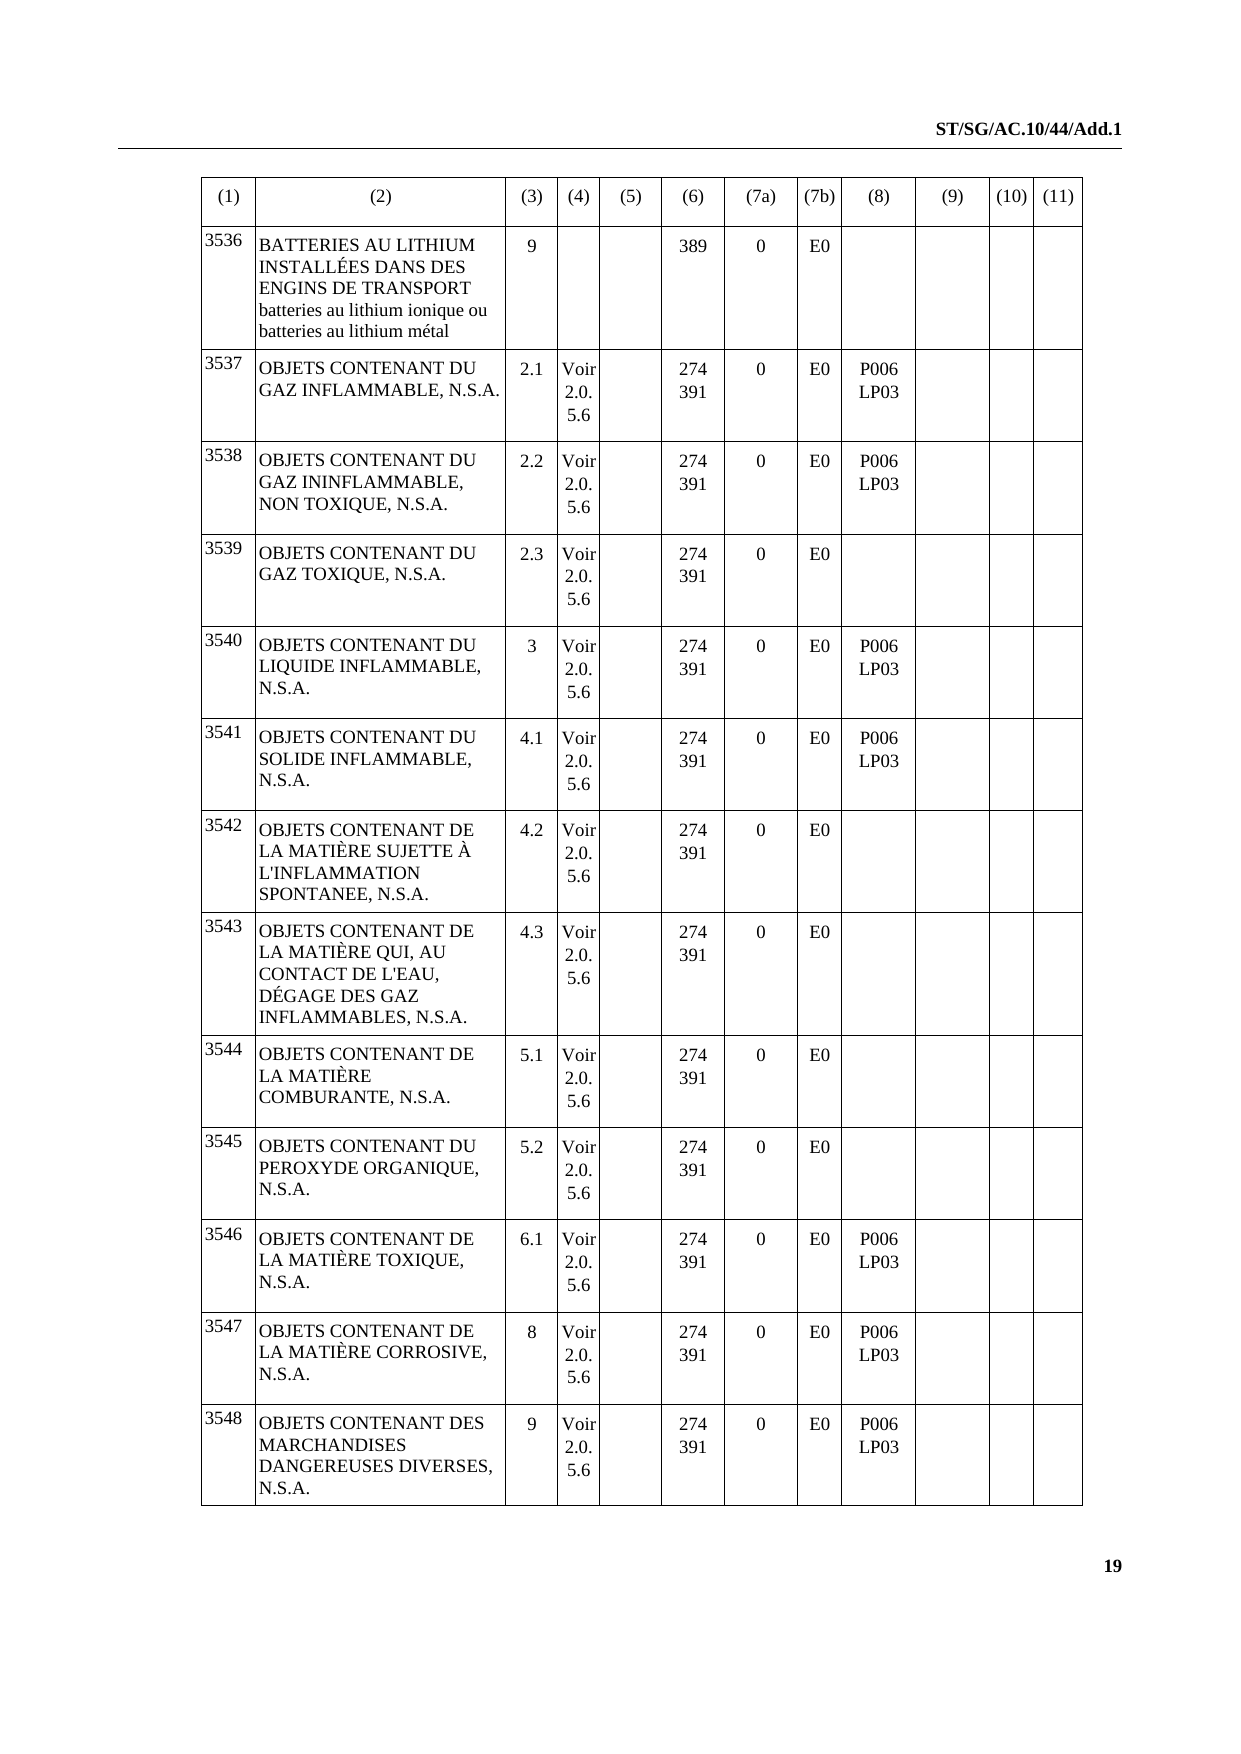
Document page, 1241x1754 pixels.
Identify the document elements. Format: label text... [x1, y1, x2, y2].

table_cell [916, 442, 989, 533]
table_cell [916, 627, 989, 718]
table_cell [600, 719, 661, 810]
table_cell E0 [798, 1128, 841, 1219]
table_cell [600, 913, 661, 1035]
table_cell [990, 1405, 1033, 1505]
table_cell Voir 2.0.5.6 [558, 1220, 599, 1312]
table_cell [600, 627, 661, 718]
table_cell 3537 [202, 350, 255, 441]
table_cell [916, 227, 989, 349]
table_cell 9 [506, 1405, 557, 1505]
table_cell [600, 350, 661, 441]
table_cell 274 391 [662, 1313, 724, 1404]
table_header (3) [506, 178, 557, 226]
table_cell [1034, 1405, 1082, 1505]
table_cell [600, 227, 661, 349]
table_cell E0 [798, 1313, 841, 1404]
table_cell Voir 2.0.5.6 [558, 1036, 599, 1127]
table_cell 3542 [202, 811, 255, 912]
table_cell 3543 [202, 913, 255, 1035]
table_cell E0 [798, 350, 841, 441]
table_cell [916, 350, 989, 441]
table_cell OBJETS CONTENANT DU GAZ TOXIQUE, N.S.A. [256, 535, 505, 626]
table_cell [990, 1036, 1033, 1127]
table_cell [600, 442, 661, 533]
table_cell E0 [798, 1036, 841, 1127]
table_cell 3544 [202, 1036, 255, 1127]
table_header (5) [600, 178, 661, 226]
table_cell Voir 2.0.5.6 [558, 1128, 599, 1219]
table_header (2) [256, 178, 505, 226]
table_cell Voir 2.0.5.6 [558, 1405, 599, 1505]
table_cell Voir 2.0.5.6 [558, 811, 599, 912]
table_cell [990, 811, 1033, 912]
table_cell 274 391 [662, 811, 724, 912]
table_cell OBJETS CONTENANT DU SOLIDE INFLAMMABLE, N.S.A. [256, 719, 505, 810]
table_cell 9 [506, 227, 557, 349]
table_cell [600, 1405, 661, 1505]
table_cell 0 [725, 913, 797, 1035]
table_cell OBJETS CONTENANT DU PEROXYDE ORGANIQUE, N.S.A. [256, 1128, 505, 1219]
table_cell [990, 719, 1033, 810]
table_cell [916, 1036, 989, 1127]
table_cell [600, 1220, 661, 1312]
table_cell 2.3 [506, 535, 557, 626]
table_cell [916, 913, 989, 1035]
table_cell 274 391 [662, 1128, 724, 1219]
table_cell [1034, 1036, 1082, 1127]
table_cell OBJETS CONTENANT DU GAZ ININFLAMMABLE, NON TOXIQUE, N.S.A. [256, 442, 505, 533]
table_cell [600, 1036, 661, 1127]
table_cell [1034, 719, 1082, 810]
table_cell OBJETS CONTENANT DU GAZ INFLAMMABLE, N.S.A. [256, 350, 505, 441]
table_cell [990, 227, 1033, 349]
table_cell [990, 350, 1033, 441]
table_cell [990, 1313, 1033, 1404]
table_cell [842, 227, 915, 349]
table_cell 0 [725, 719, 797, 810]
table_cell [600, 811, 661, 912]
table_header (11) [1034, 178, 1082, 226]
table_cell [990, 1128, 1033, 1219]
table_cell [1034, 1313, 1082, 1404]
table_cell 0 [725, 535, 797, 626]
table_cell [990, 535, 1033, 626]
table_cell OBJETS CONTENANT DE LA MATIÈRE QUI, AU CONTACT DE L'EAU, DÉGAGE DES GAZ INFLAMMABLES, N.S.A. [256, 913, 505, 1035]
table_cell P006 LP03 [842, 350, 915, 441]
table_cell [1034, 535, 1082, 626]
table_cell [990, 913, 1033, 1035]
table_header (6) [662, 178, 724, 226]
table_cell [600, 535, 661, 626]
table_cell [916, 811, 989, 912]
table_cell E0 [798, 811, 841, 912]
table_cell 3547 [202, 1313, 255, 1404]
table_cell [1034, 811, 1082, 912]
table_cell BATTERIES AU LITHIUM INSTALLÉES DANS DES ENGINS DE TRANSPORT batteries au lithium ionique ou batteries au lithium métal [256, 227, 505, 349]
table_cell 274 391 [662, 350, 724, 441]
table_header (7a) [725, 178, 797, 226]
table_cell E0 [798, 1220, 841, 1312]
table_cell 0 [725, 627, 797, 718]
table_cell 3540 [202, 627, 255, 718]
table_cell E0 [798, 227, 841, 349]
table_cell E0 [798, 1405, 841, 1505]
table_cell P006 LP03 [842, 442, 915, 533]
table_cell 0 [725, 1128, 797, 1219]
table_cell 274 391 [662, 442, 724, 533]
table_cell 3536 [202, 227, 255, 349]
table_cell [916, 1313, 989, 1404]
table_cell 0 [725, 1313, 797, 1404]
table_cell [1034, 1220, 1082, 1312]
table_cell 2.2 [506, 442, 557, 533]
table_cell 3539 [202, 535, 255, 626]
table_cell Voir 2.0.5.6 [558, 1313, 599, 1404]
table_cell [1034, 442, 1082, 533]
table_cell 3538 [202, 442, 255, 533]
table_cell [842, 535, 915, 626]
table_cell OBJETS CONTENANT DES MARCHANDISES DANGEREUSES DIVERSES, N.S.A. [256, 1405, 505, 1505]
table_cell [916, 1405, 989, 1505]
table_cell 389 [662, 227, 724, 349]
table_cell E0 [798, 719, 841, 810]
table_cell 0 [725, 1036, 797, 1127]
table_cell OBJETS CONTENANT DE LA MATIÈRE COMBURANTE, N.S.A. [256, 1036, 505, 1127]
table_cell [990, 627, 1033, 718]
table_cell Voir 2.0.5.6 [558, 350, 599, 441]
table_cell 4.3 [506, 913, 557, 1035]
table_cell E0 [798, 913, 841, 1035]
table_cell 4.2 [506, 811, 557, 912]
table_header (4) [558, 178, 599, 226]
table_cell E0 [798, 535, 841, 626]
table_cell [842, 1036, 915, 1127]
table_cell 2.1 [506, 350, 557, 441]
table_cell [1034, 350, 1082, 441]
table_cell [916, 1220, 989, 1312]
table_cell OBJETS CONTENANT DU LIQUIDE INFLAMMABLE, N.S.A. [256, 627, 505, 718]
table_cell [1034, 227, 1082, 349]
table_header (7b) [798, 178, 841, 226]
table_cell 274 391 [662, 1405, 724, 1505]
table_cell 5.1 [506, 1036, 557, 1127]
table_header (9) [916, 178, 989, 226]
table_cell [842, 1128, 915, 1219]
table_cell 274 391 [662, 535, 724, 626]
table_cell [990, 1220, 1033, 1312]
table_cell [600, 1128, 661, 1219]
table_cell [1034, 1128, 1082, 1219]
table_cell 274 391 [662, 1220, 724, 1312]
table_cell [1034, 627, 1082, 718]
table_cell 0 [725, 227, 797, 349]
table_cell Voir 2.0.5.6 [558, 535, 599, 626]
table_cell 8 [506, 1313, 557, 1404]
table_header (8) [842, 178, 915, 226]
table_cell 0 [725, 1405, 797, 1505]
table_cell OBJETS CONTENANT DE LA MATIÈRE CORROSIVE, N.S.A. [256, 1313, 505, 1404]
table_cell 3541 [202, 719, 255, 810]
table_cell 3 [506, 627, 557, 718]
table_cell Voir 2.0.5.6 [558, 627, 599, 718]
table_cell P006 LP03 [842, 1220, 915, 1312]
table_cell 274 391 [662, 913, 724, 1035]
table_cell 6.1 [506, 1220, 557, 1312]
table_cell 3548 [202, 1405, 255, 1505]
table_cell 3545 [202, 1128, 255, 1219]
table_cell 0 [725, 442, 797, 533]
table_cell [842, 913, 915, 1035]
table_cell 274 391 [662, 627, 724, 718]
table_cell 274 391 [662, 1036, 724, 1127]
table_cell 5.2 [506, 1128, 557, 1219]
table_cell [1034, 913, 1082, 1035]
table_header (10) [990, 178, 1033, 226]
table_cell [916, 719, 989, 810]
table_cell 3546 [202, 1220, 255, 1312]
table_cell P006 LP03 [842, 627, 915, 718]
table_cell P006 LP03 [842, 1313, 915, 1404]
table_cell [842, 811, 915, 912]
table_cell 0 [725, 811, 797, 912]
table_cell OBJETS CONTENANT DE LA MATIÈRE TOXIQUE, N.S.A. [256, 1220, 505, 1312]
table_cell 0 [725, 350, 797, 441]
table_cell 274 391 [662, 719, 724, 810]
table_cell P006 LP03 [842, 1405, 915, 1505]
table_cell 0 [725, 1220, 797, 1312]
table_cell Voir 2.0.5.6 [558, 442, 599, 533]
table_cell [990, 442, 1033, 533]
table_cell 4.1 [506, 719, 557, 810]
table_cell Voir 2.0.5.6 [558, 719, 599, 810]
table_cell OBJETS CONTENANT DE LA MATIÈRE SUJETTE À L'INFLAMMATION SPONTANEE, N.S.A. [256, 811, 505, 912]
table_cell E0 [798, 442, 841, 533]
table_header (1) [202, 178, 255, 226]
table_cell Voir 2.0.5.6 [558, 913, 599, 1035]
table_cell P006 LP03 [842, 719, 915, 810]
table_cell [558, 227, 599, 349]
table_cell [600, 1313, 661, 1404]
table_cell [916, 1128, 989, 1219]
table_cell [916, 535, 989, 626]
table_cell E0 [798, 627, 841, 718]
